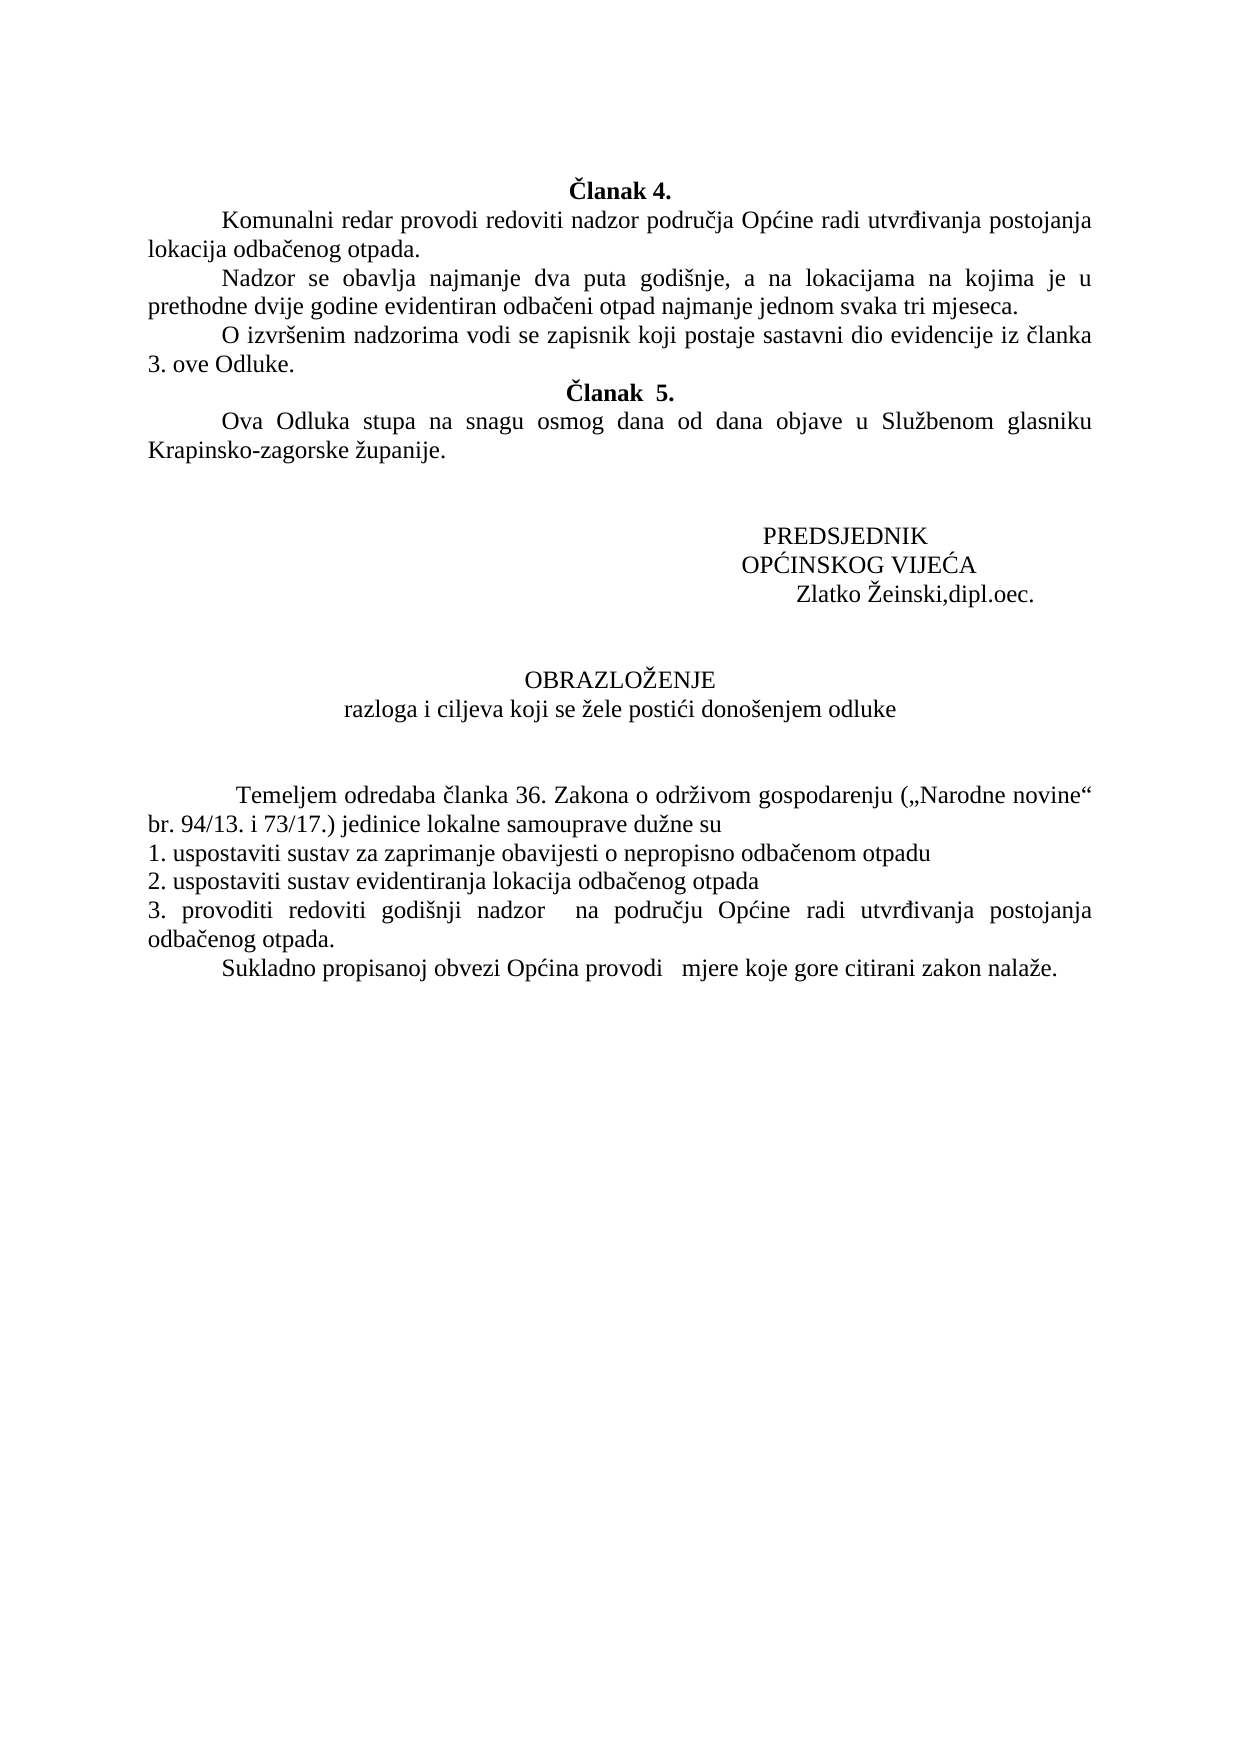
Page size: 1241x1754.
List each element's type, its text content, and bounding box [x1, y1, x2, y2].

text Zlatko Žeinski,dipl.oec. [148, 579, 1093, 608]
text razloga i ciljeva koji se žele postići donošenjem odluke [148, 694, 1093, 723]
text Ova Odluka stupa na snagu osmog dana od dana objave u Službenom glasniku Krapinsko-zagorske županije. [148, 406, 1093, 464]
text O izvršenim nadzorima vodi se zapisnik koji postaje sastavni dio evidencije iz članka 3. ove Odluke. [148, 320, 1093, 378]
text OBRAZLOŽENJE [148, 665, 1093, 694]
text 2. uspostaviti sustav evidentiranja lokacija odbačenog otpada [148, 866, 1093, 895]
text Članak 4. [148, 176, 1093, 205]
text Temeljem odredaba članka 36. Zakona o održivom gospodarenju („Narodne novine“ br. 94/13. i 73/17.) jedinice lokalne samouprave dužne su [148, 780, 1093, 838]
text Nadzor se obavlja najmanje dva puta godišnje, a na lokacijama na kojima je u prethodne dvije godine evidentiran odbačeni otpad najmanje jednom svaka tri mjeseca. [148, 263, 1093, 320]
text Sukladno propisanoj obvezi Općina provodi mjere koje gore citirani zakon nalaže. [148, 953, 1093, 981]
text 1. uspostaviti sustav za zaprimanje obavijesti o nepropisno odbačenom otpadu [148, 838, 1093, 866]
text OPĆINSKOG VIJEĆA [148, 550, 1093, 579]
text 3. provoditi redoviti godišnji nadzor na području Općine radi utvrđivanja postojanja odbačenog otpada. [148, 895, 1093, 953]
text PREDSJEDNIK [148, 521, 1093, 550]
text Članak 5. [148, 378, 1093, 406]
text Komunalni redar provodi redoviti nadzor područja Općine radi utvrđivanja postojanja lokacija odbačenog otpada. [148, 205, 1093, 263]
